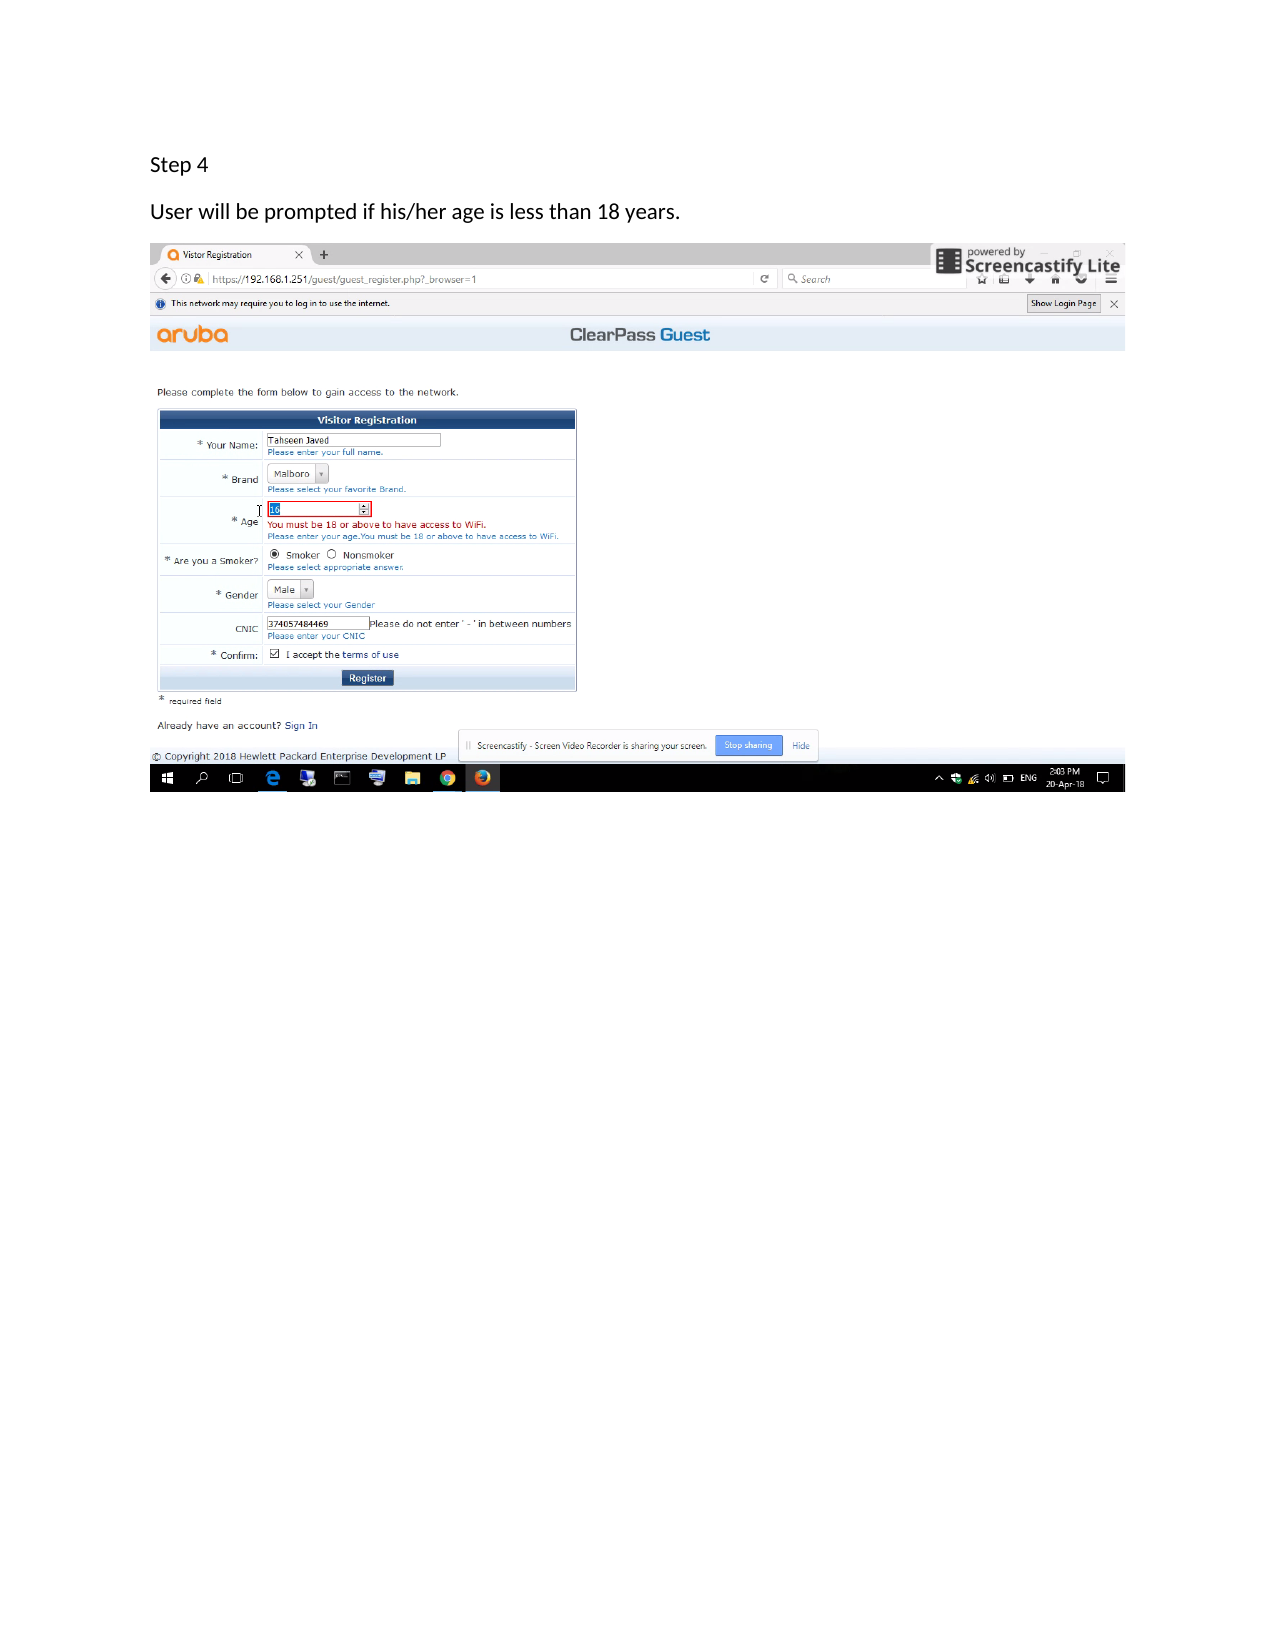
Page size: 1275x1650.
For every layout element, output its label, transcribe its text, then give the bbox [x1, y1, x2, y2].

text User will be prompted if his/her age is less than 18 years. [150, 197, 1125, 225]
picture [150, 243, 1125, 792]
text Step 4 [150, 150, 1125, 178]
